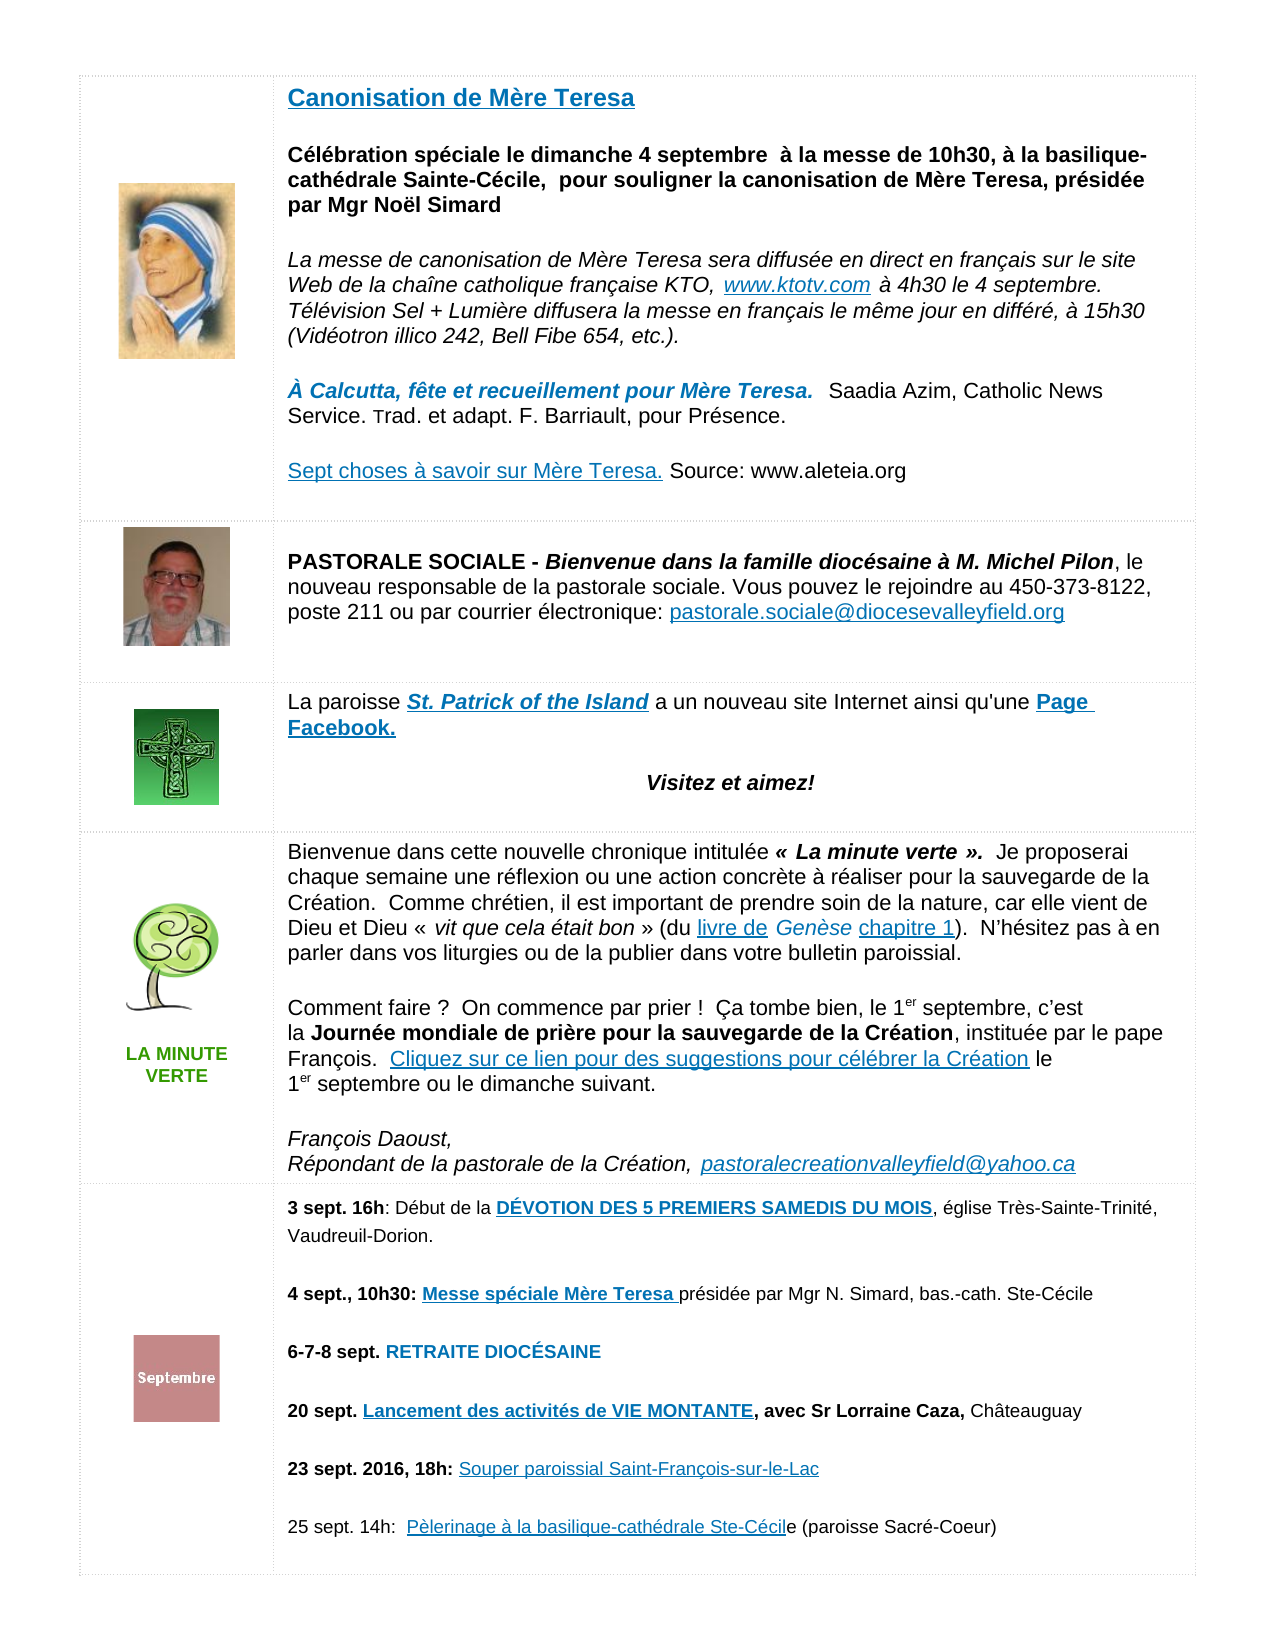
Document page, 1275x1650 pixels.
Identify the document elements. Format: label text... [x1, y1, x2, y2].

picture [123, 527, 230, 646]
table_cell Canonisation de Mère Teresa Célébration spéciale le dimanche 4 septembre à la messe de 10h30, à la basilique-cathédrale Sainte-Cécile, pour souligner la canonisation de Mère Teresa, présidée par Mgr Noël Simard La messe de canonisation de Mère Teresa sera diffusée en direct en français sur le site Web de la chaîne catholique française KTO, www.ktotv.com à 4h30 le 4 septembre. Télévision Sel + Lumière diffusera la messe en français le même jour en différé, à 15h30 (Vidéotron illico 242, Bell Fibe 654, etc.). À Calcutta, fête et recueillement pour Mère Teresa. Saadia Azim, Catholic News Service. Trad. et adapt. F. Barriault, pour Présence. Sept choses à savoir sur Mère Teresa. Source: www.aleteia.org [274, 75, 1195, 520]
table_cell La paroisse St. Patrick of the Island a un nouveau site Internet ainsi qu'une Page Facebook. Visitez et aimez! [274, 681, 1195, 831]
table_cell LA MINUTE VERTE [80, 831, 273, 1182]
table_cell 3 sept. 16h: Début de la DÉVOTION DES 5 PREMIERS SAMEDIS DU MOIS, église Très-Sainte-Trinité, Vaudreuil-Dorion. 4 sept., 10h30: Messe spéciale Mère Teresa présidée par Mgr N. Simard, bas.-cath. Ste-Cécile 6-7-8 sept. RETRAITE DIOCÉSAINE 20 sept. Lancement des activités de VIE MONTANTE, avec Sr Lorraine Caza, Châteauguay 23 sept. 2016, 18h: Souper paroissial Saint-François-sur-le-Lac 25 sept. 14h: Pèlerinage à la basilique-cathédrale Ste-Cécile (paroisse Sacré-Coeur) [274, 1183, 1195, 1573]
picture [134, 709, 219, 805]
table_cell [80, 520, 273, 681]
table_cell PASTORALE SOCIALE - Bienvenue dans la famille diocésaine à M. Michel Pilon, le nouveau responsable de la pastorale sociale. Vous pouvez le rejoindre au 450-373-8122, poste 211 ou par courrier électronique: pastorale.sociale@diocesevalleyfield.org [274, 520, 1195, 681]
picture [118, 183, 235, 359]
picture [122, 899, 231, 1013]
table_cell [80, 75, 273, 520]
table_cell [80, 1183, 273, 1573]
picture [133, 1335, 220, 1422]
table_cell Bienvenue dans cette nouvelle chronique intitulée « La minute verte ». Je proposerai chaque semaine une réflexion ou une action concrète à réaliser pour la sauvegarde de la Création. Comme chrétien, il est important de prendre soin de la nature, car elle vient de Dieu et Dieu « vit que cela était bon » (du livre de Genèse chapitre 1). N’hésitez pas à en parler dans vos liturgies ou de la publier dans votre bulletin paroissial. Comment faire ? On commence par prier ! Ça tombe bien, le 1er septembre, c’est la Journée mondiale de prière pour la sauvegarde de la Création, instituée par le pape François. Cliquez sur ce lien pour des suggestions pour célébrer la Création le 1er septembre ou le dimanche suivant. François Daoust, Répondant de la pastorale de la Création, pastoralecreationvalleyfield@yahoo.ca [274, 831, 1195, 1182]
table_cell [80, 681, 273, 831]
